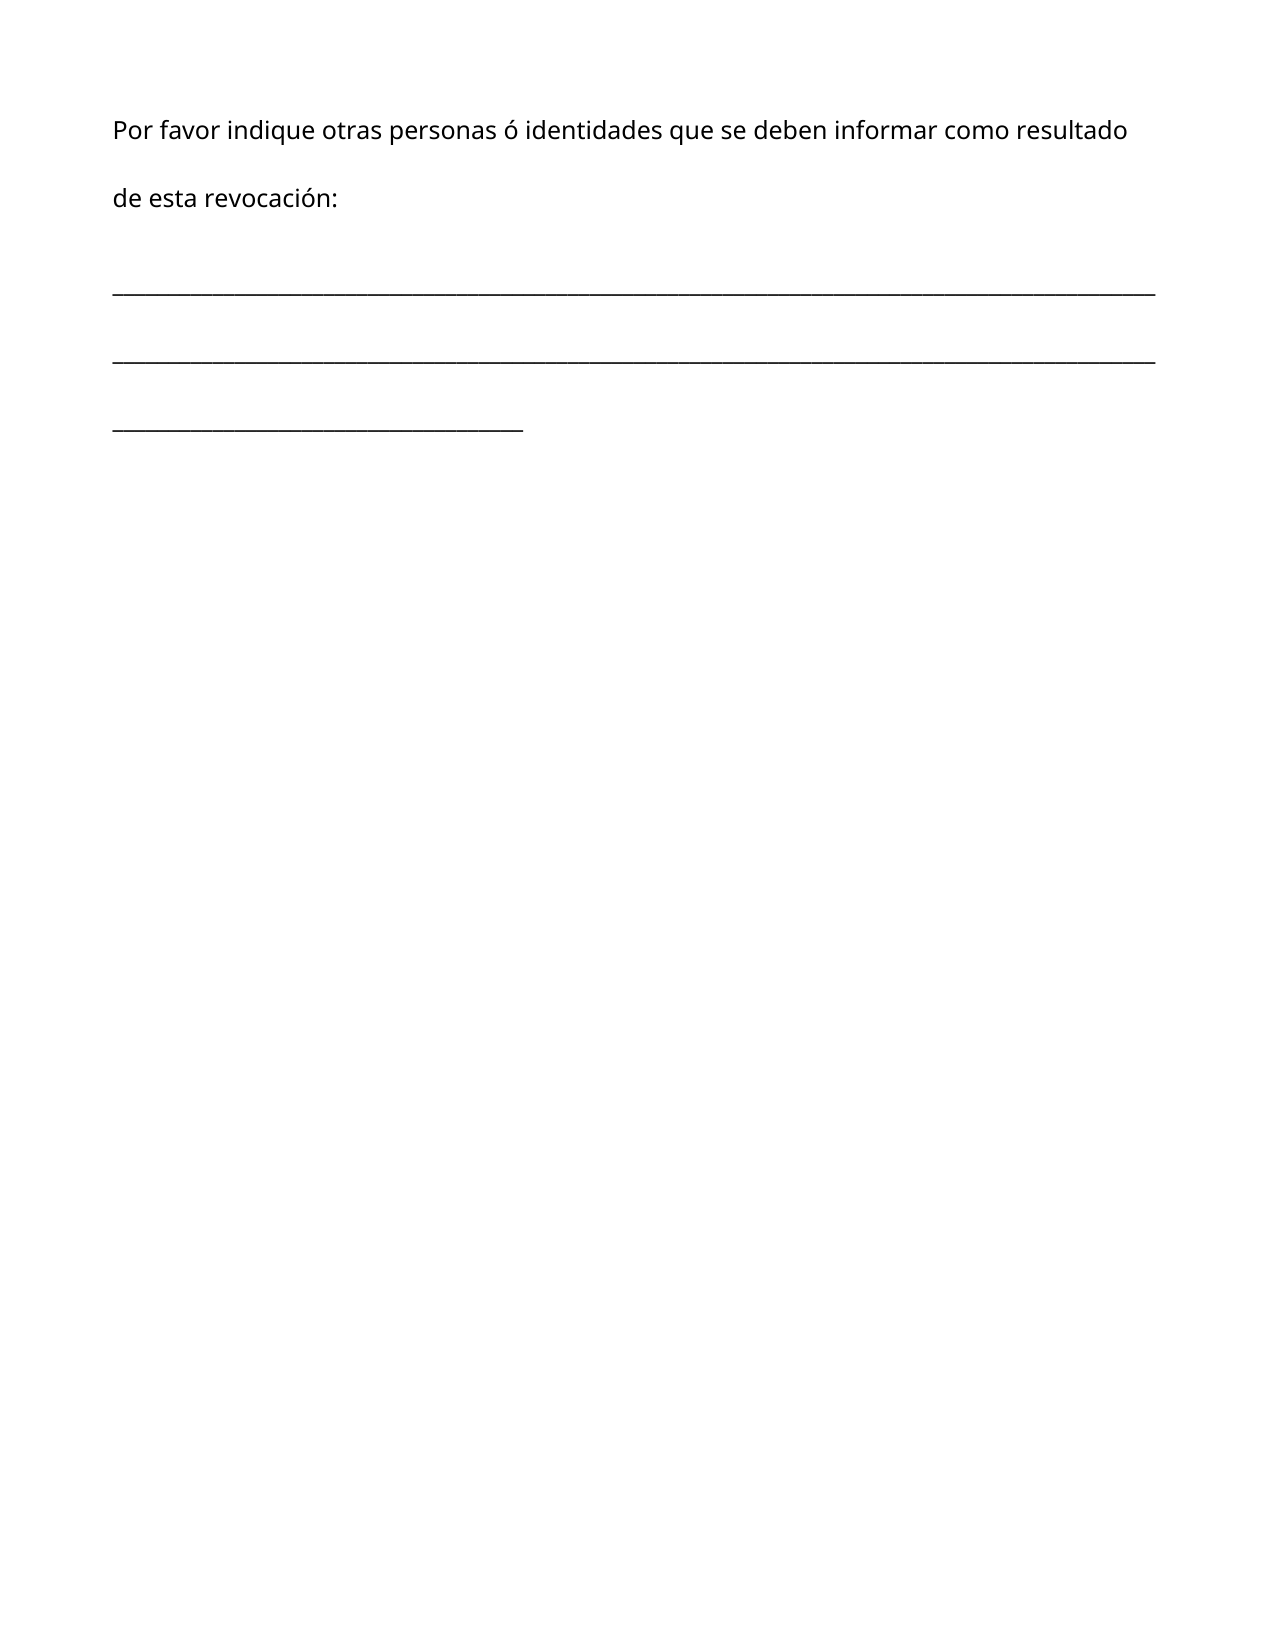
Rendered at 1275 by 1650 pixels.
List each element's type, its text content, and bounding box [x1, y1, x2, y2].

text _________________________________________________________________________________________________________________________________________________________________________________________________________________________________ [112, 265, 1162, 436]
text Por favor indique otras personas ó identidades que se deben informar como resultado de esta revocación: [112, 112, 1162, 215]
